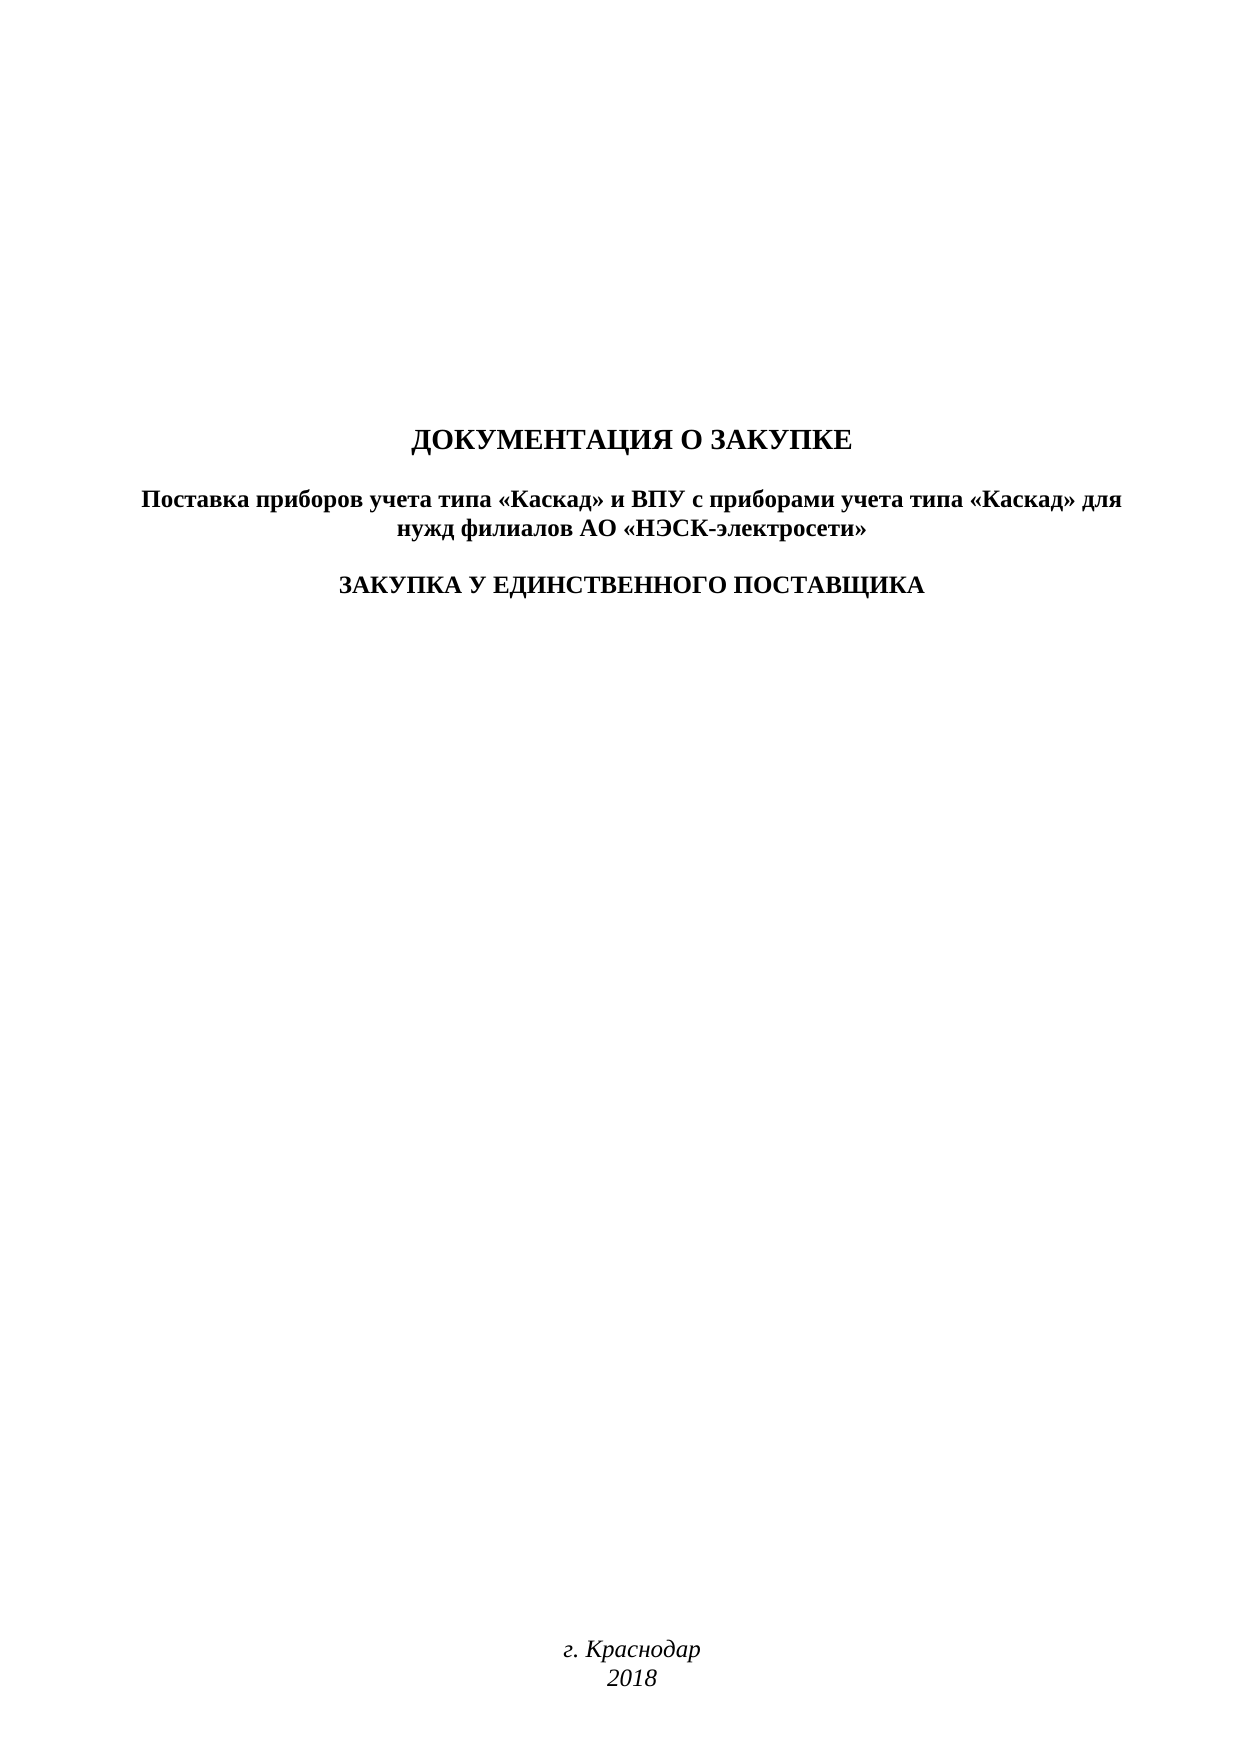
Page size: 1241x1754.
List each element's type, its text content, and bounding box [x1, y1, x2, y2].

text ЗАКУПКА У ЕДИНСТВЕННОГО ПОСТАВЩИКА [130, 570, 1134, 599]
text 2018 [130, 1663, 1134, 1692]
text г. Краснодар [130, 1634, 1134, 1663]
text Поставка приборов учета типа «Каскад» и ВПУ с приборами учета типа «Каскад» для нужд филиалов АО «НЭСК-электросети» [130, 455, 1134, 542]
text ДОКУМЕНТАЦИЯ О ЗАКУПКЕ [130, 422, 1134, 455]
